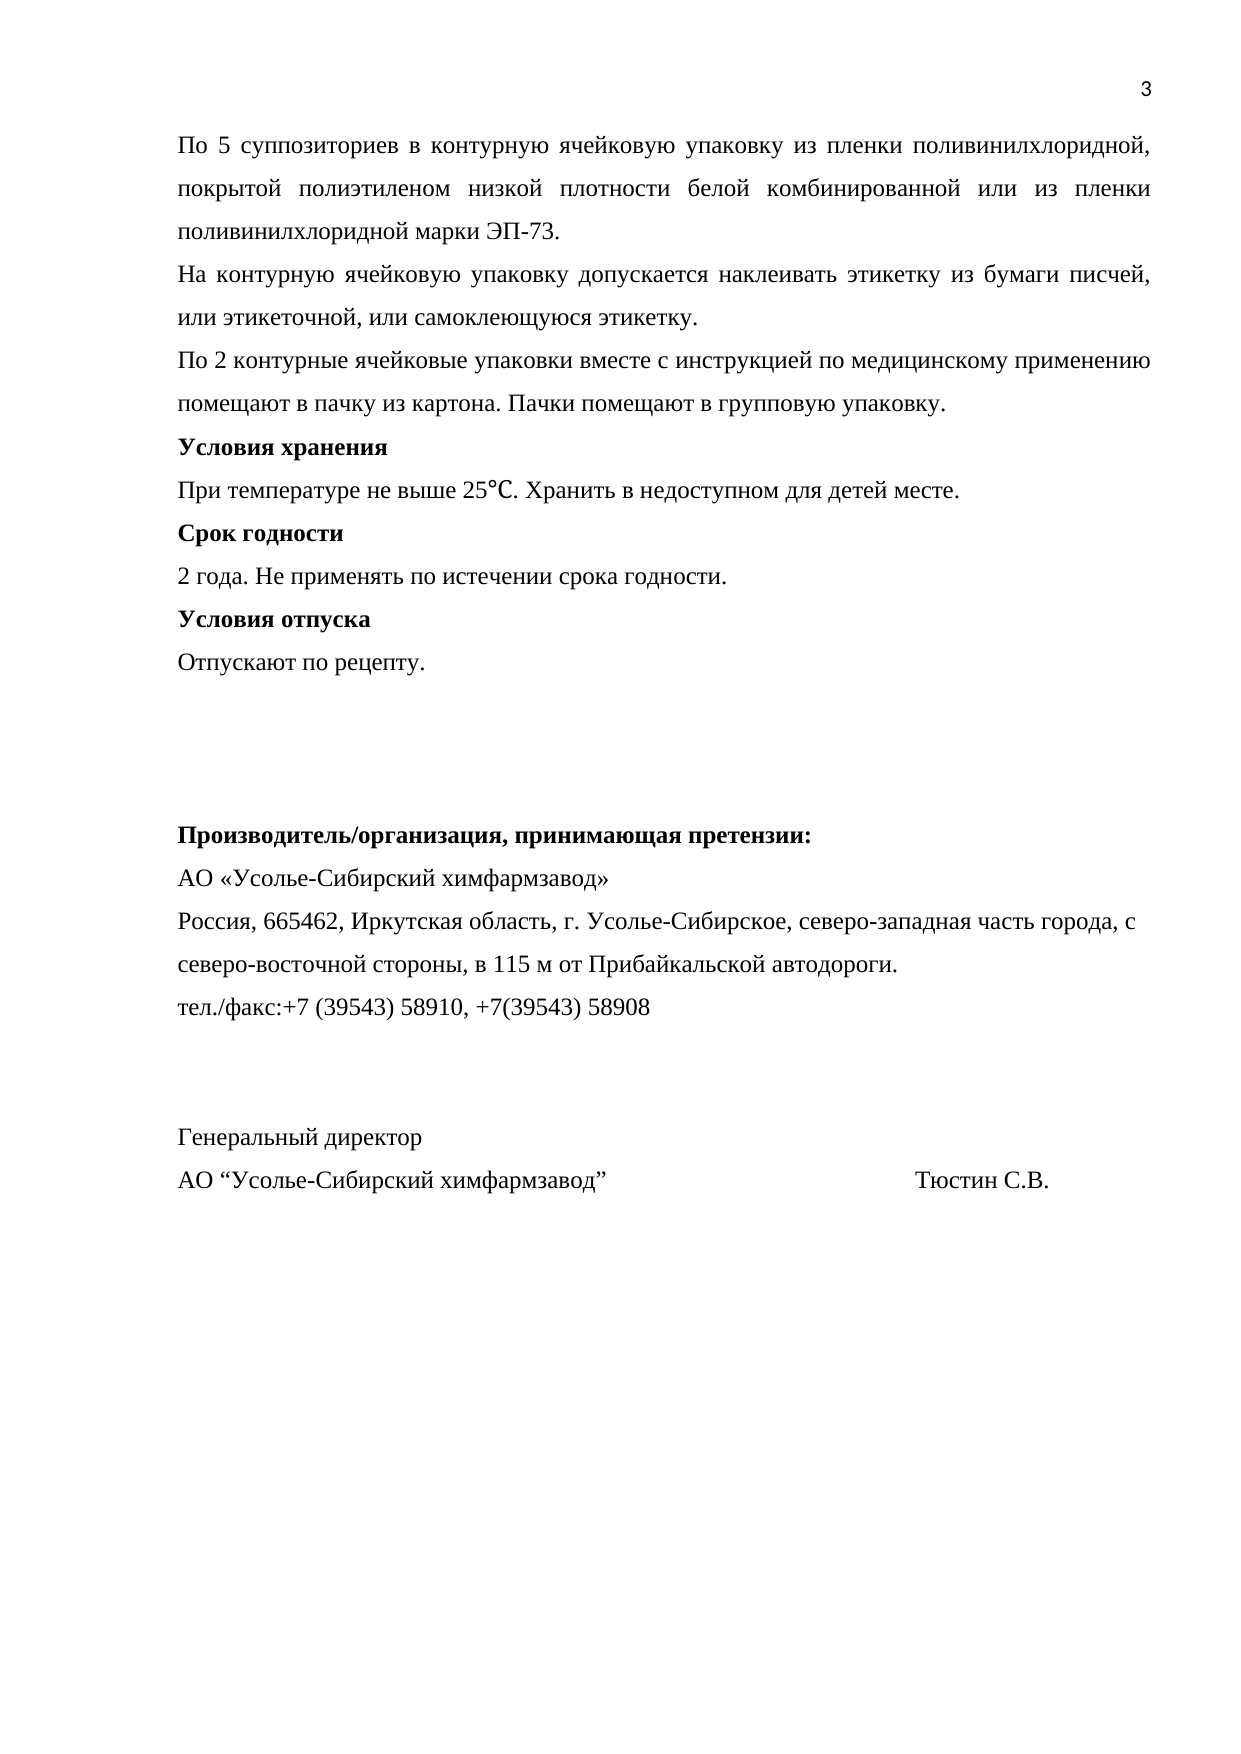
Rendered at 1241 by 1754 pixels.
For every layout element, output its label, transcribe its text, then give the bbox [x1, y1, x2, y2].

text По 2 контурные ячейковые упаковки вместе с инструкцией по медицинскому применению помещают в пачку из картона. Пачки помещают в групповую упаковку. [177, 345, 1152, 417]
text Срок годности [177, 518, 1152, 547]
text тел./факс:+7 (39543) 58910, +7(39543) 58908 [177, 992, 1152, 1021]
text 2 года. Не применять по истечении срока годности. [177, 561, 1152, 590]
text Отпускают по рецепту. [177, 647, 1152, 676]
text Россия, 665462, Иркутская область, г. Усолье-Сибирское, северо-западная часть города, с северо-восточной стороны, в 115 м от Прибайкальской автодороги. [177, 906, 1152, 978]
text Условия отпуска [177, 604, 1152, 633]
text На контурную ячейковую упаковку допускается наклеивать этикетку из бумаги писчей, или этикеточной, или самоклеющуюся этикетку. [177, 259, 1152, 331]
text АО “Усолье-Сибирский химфармзавод” Тюстин С.В. [177, 1165, 1152, 1193]
text Условия хранения [177, 432, 1152, 460]
text АО «Усолье-Сибирский химфармзавод» [177, 863, 1152, 892]
text При температуре не выше 25℃. Хранить в недоступном для детей месте. [177, 475, 1152, 503]
text Генеральный директор [177, 1122, 1152, 1150]
text Производитель/организация, принимающая претензии: [177, 820, 1152, 848]
text По 5 суппозиториев в контурную ячейковую упаковку из пленки поливинилхлоридной, покрытой полиэтиленом низкой плотности белой комбинированной или из пленки поливинилхлоридной марки ЭП-73. [177, 130, 1152, 245]
